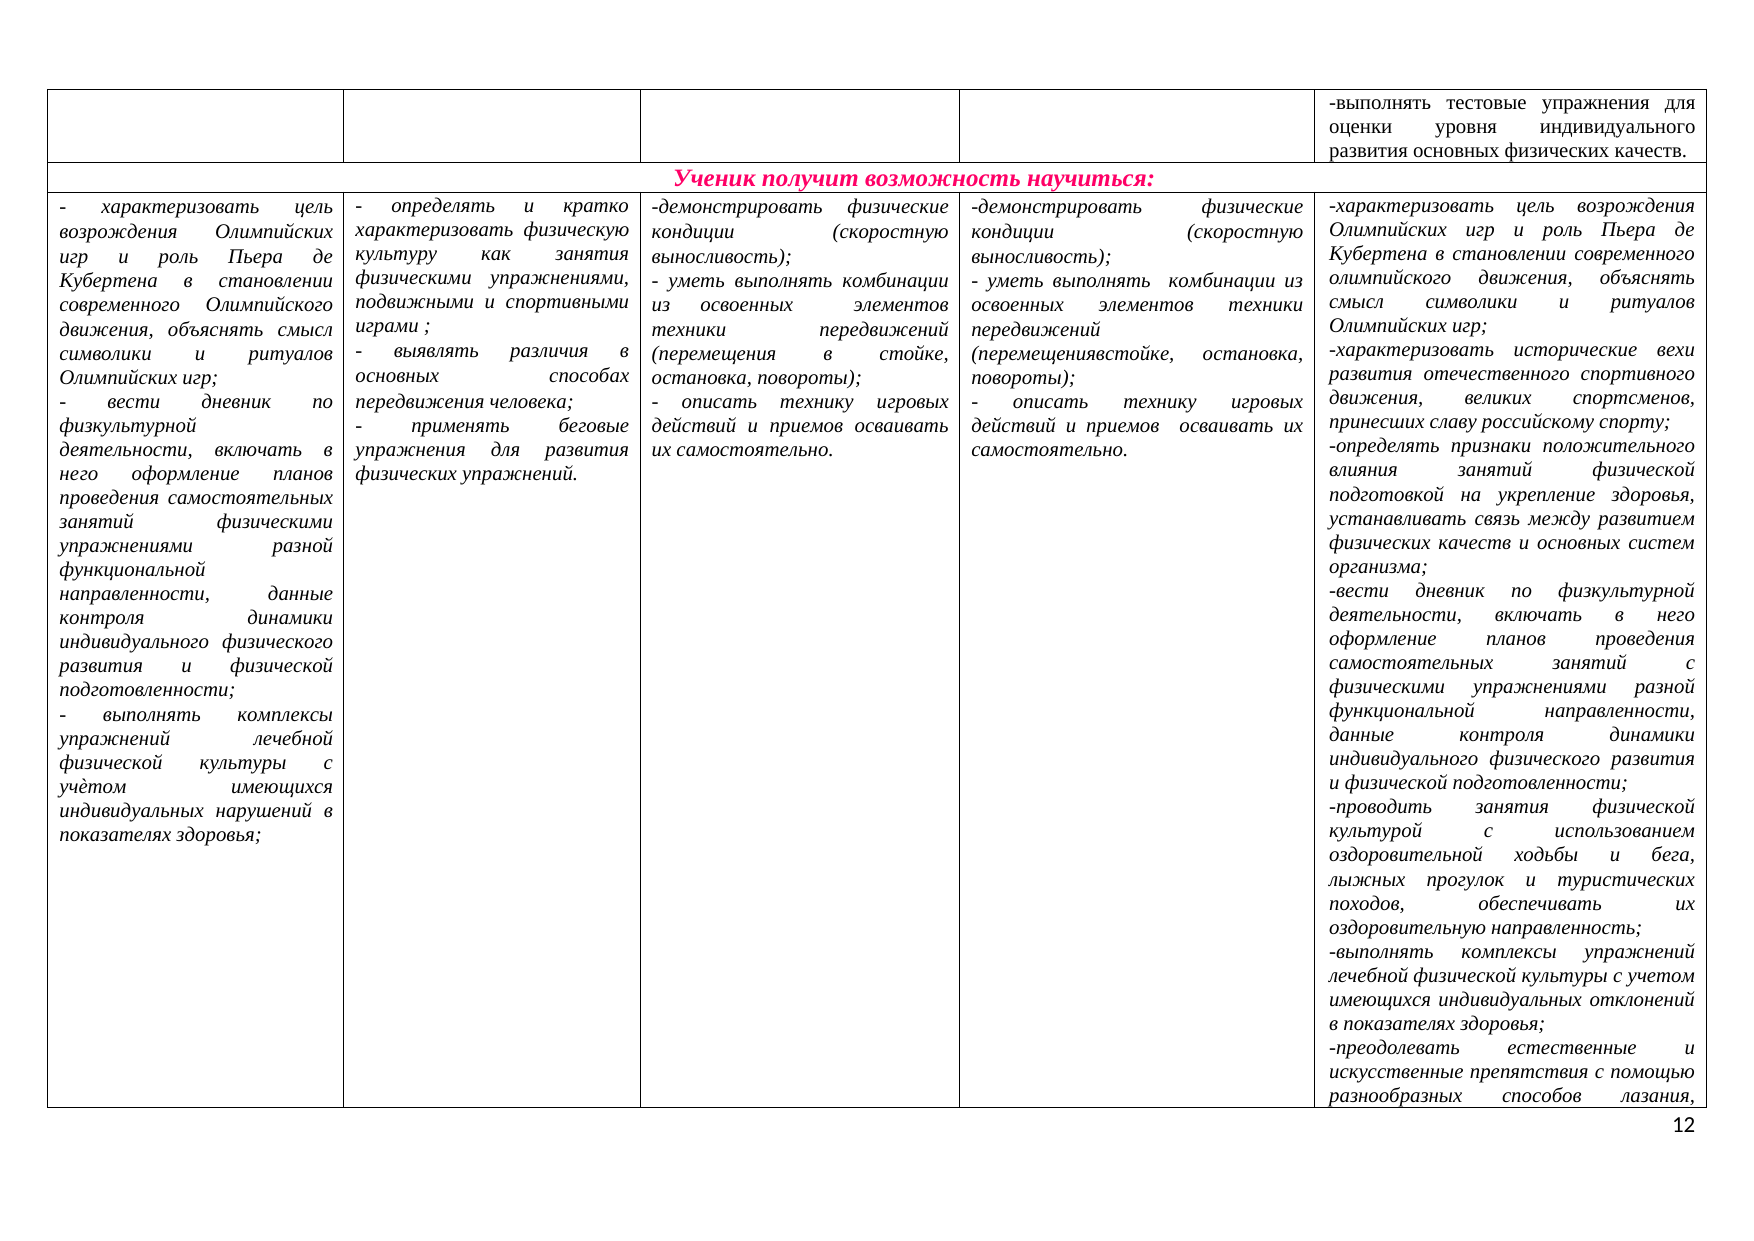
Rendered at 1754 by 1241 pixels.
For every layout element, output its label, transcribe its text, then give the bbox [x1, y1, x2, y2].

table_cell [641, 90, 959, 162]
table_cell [960, 193, 1314, 1107]
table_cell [344, 193, 640, 1107]
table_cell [48, 193, 343, 1107]
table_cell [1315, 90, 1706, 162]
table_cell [1315, 193, 1706, 1107]
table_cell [344, 90, 640, 162]
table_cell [48, 90, 343, 162]
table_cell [641, 193, 959, 1107]
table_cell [960, 90, 1314, 162]
table_cell Ученик получит возможность научиться: [48, 163, 1706, 192]
